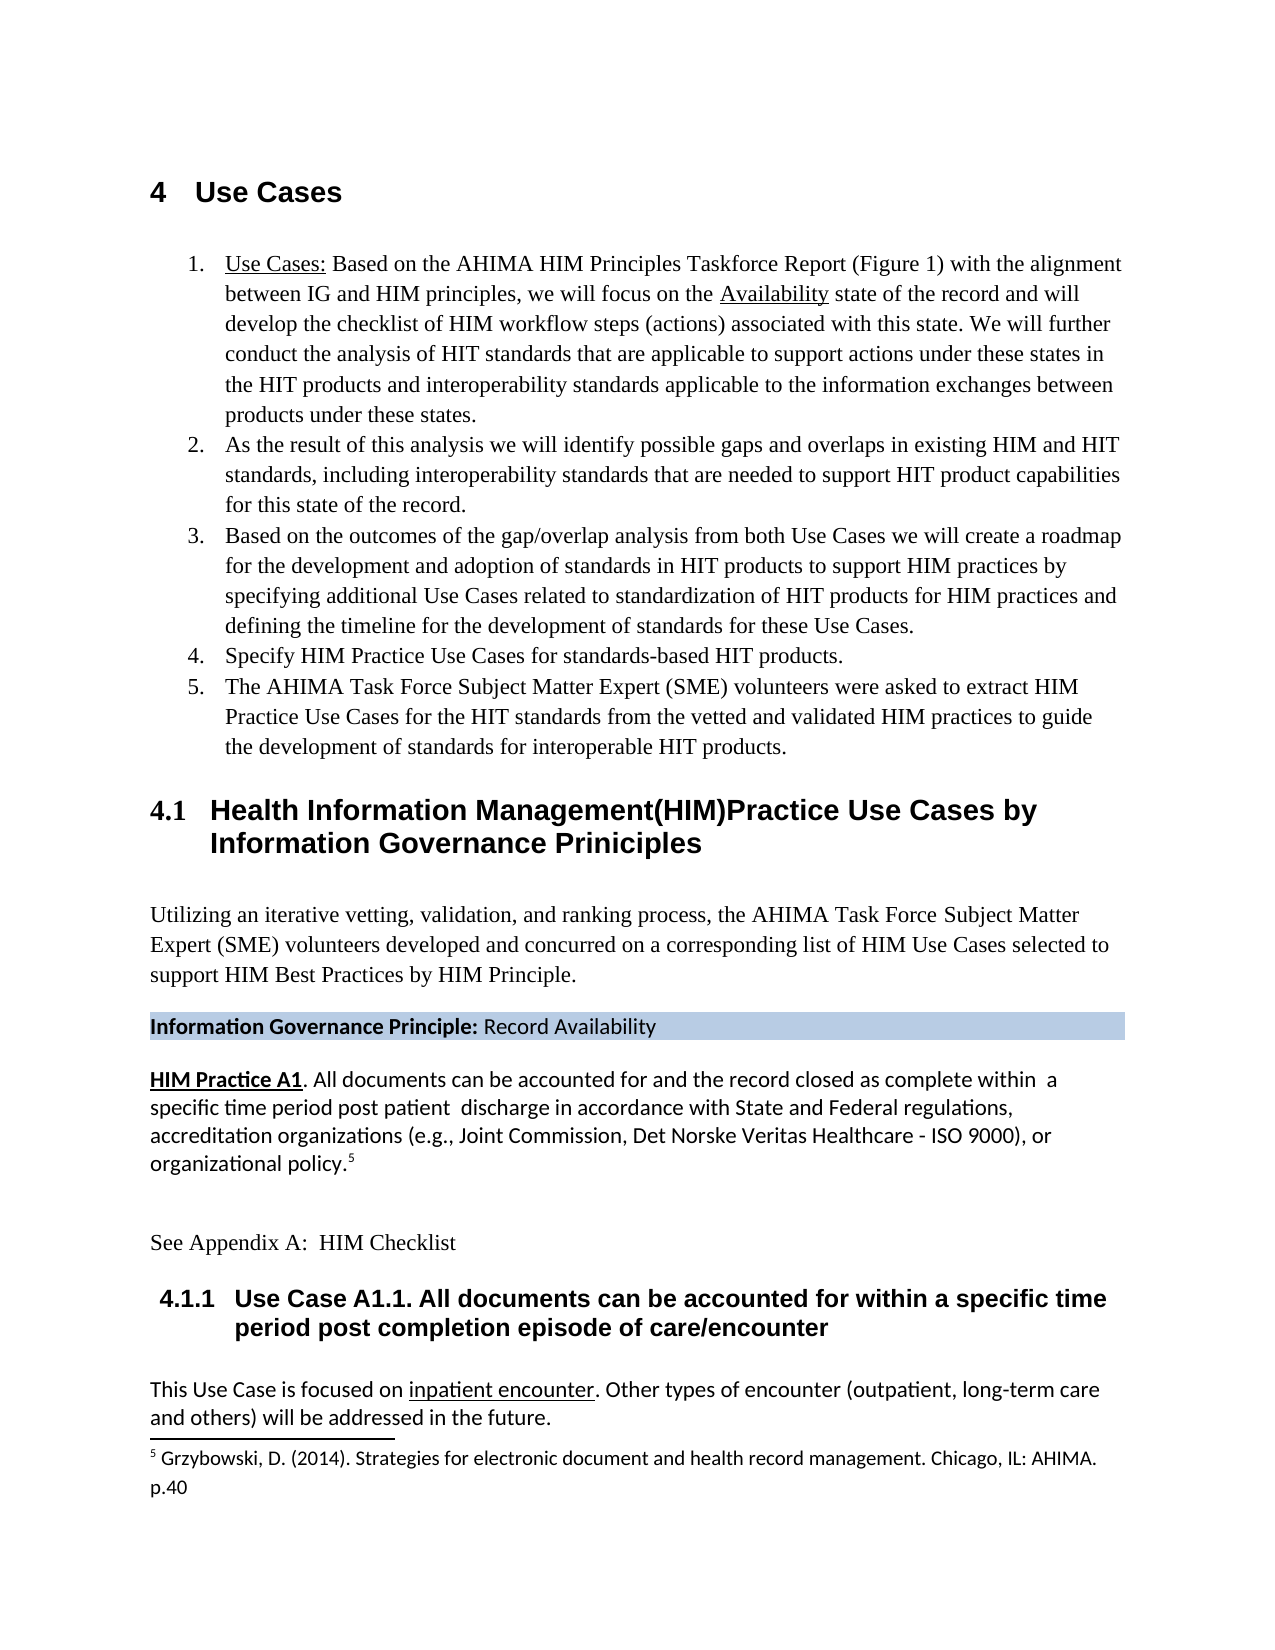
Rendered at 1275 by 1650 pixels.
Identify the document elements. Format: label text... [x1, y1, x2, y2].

list The AHIMA Task Force Subject Matter Expert (SME) volunteers were asked to extract HIM Practice Use Cases for the HIT standards from the vetted and validated HIM practices to guide the development of standards for interoperable HIT products. [187, 673, 1125, 759]
subtitle Use Case A1.1. All documents can be accounted for within a specific time period post completion episode of care/encounter [159, 1284, 1125, 1341]
text Information Governance Principle: Record Availability [150, 1012, 1125, 1040]
text This Use Case is focused on inpatient encounter. Other types of encounter (outpatient, long-term care and others) will be addressed in the future. [150, 1376, 1125, 1432]
list As the result of this analysis we will identify possible gaps and overlaps in existing HIM and HIT standards, including interoperability standards that are needed to support HIT product capabilities for this state of the record. [187, 431, 1125, 518]
list Specify HIM Practice Use Cases for standards-based HIT products. [187, 642, 1125, 669]
text Utilizing an iterative vetting, validation, and ranking process, the AHIMA Task Force Subject Matter Expert (SME) volunteers developed and concurred on a corresponding list of HIM Use Cases selected to support HIM Best Practices by HIM Principle. [150, 901, 1125, 988]
text HIM Practice A1. All documents can be accounted for and the record closed as complete within a specific time period post patient discharge in accordance with State and Federal regulations, accreditation organizations (e.g., Joint Commission, Det Norske Veritas Healthcare - ISO 9000), or organizational policy. [150, 1065, 1125, 1177]
subtitle Health Information Management(HIM)Practice Use Cases by Information Governance Priniciples [150, 792, 1125, 860]
list Based on the outcomes of the gap/overlap analysis from both Use Cases we will create a roadmap for the development and adoption of standards in HIT products to support HIM practices by specifying additional Use Cases related to standardization of HIT products for HIM practices and defining the timeline for the development of standards for these Use Cases. [187, 522, 1125, 639]
list Use Cases: Based on the AHIMA HIM Principles Taskforce Report (Figure 1) with the alignment between IG and HIM principles, we will focus on the Availability state of the record and will develop the checklist of HIM workflow steps (actions) associated with this state. We will further conduct the analysis of HIT standards that are applicable to support actions under these states in the HIT products and interoperability standards applicable to the information exchanges between products under these states. [187, 250, 1125, 427]
text See Appendix A: HIM Checklist [150, 1228, 1125, 1255]
subtitle Use Cases [150, 175, 1125, 208]
